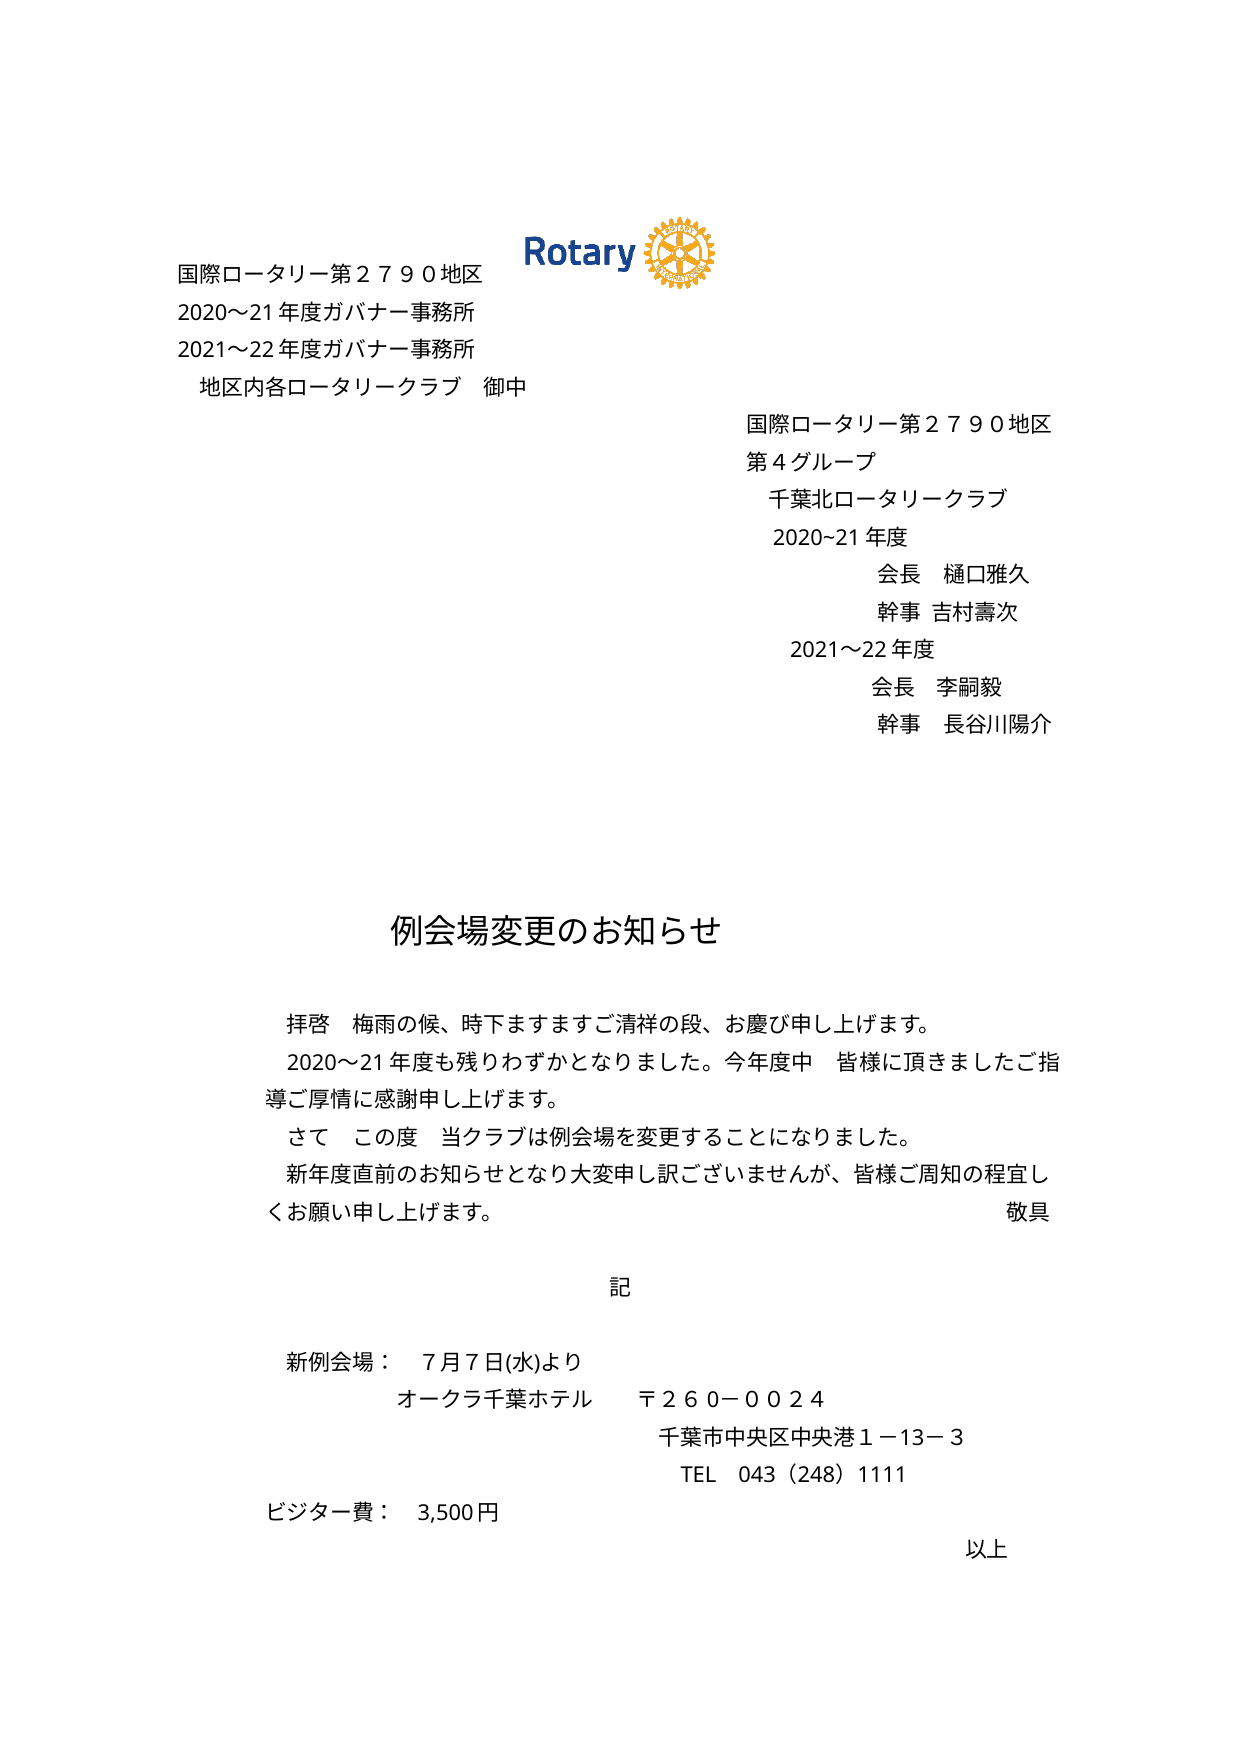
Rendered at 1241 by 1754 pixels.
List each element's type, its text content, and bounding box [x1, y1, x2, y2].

text 会長 樋口雅久 [177, 554, 1063, 592]
text 以上 [177, 1529, 1063, 1567]
text 会長 李嗣毅 [177, 667, 1063, 704]
text さて この度 当クラブは例会場を変更することになりました。 [177, 1117, 1063, 1154]
text ビジター費： 3,500円 [177, 1492, 1063, 1529]
text 2021～22年度 [177, 629, 1063, 667]
text 拝啓 梅雨の候、時下ますますご清祥の段、お慶び申し上げます。 [177, 1004, 1063, 1042]
text 例会場変更のお知らせ [177, 892, 1063, 967]
text オークラ千葉ホテル 〒２６0－００２４ [177, 1379, 1063, 1417]
text 第４グループ [177, 442, 1063, 479]
text 地区内各ロータリークラブ 御中 [177, 367, 1063, 404]
text 2021～22年度ガバナー事務所 [177, 329, 1063, 367]
text 2020～21年度も残りわずかとなりました。今年度中 皆様に頂きましたご指導ご厚情に感謝申し上げます。 [265, 1042, 1063, 1117]
text 国際ロータリー第２７９０地区 [177, 404, 1063, 442]
text 千葉北ロータリークラブ [177, 479, 1063, 517]
subtitle 記 [177, 1267, 1063, 1304]
text 2020~21年度 [177, 517, 1063, 554]
picture [525, 217, 715, 289]
text 国際ロータリー第２７９０地区 [177, 254, 1063, 292]
text 新例会場： ７月７日(水)より [177, 1342, 1063, 1379]
text 幹事 吉村壽次 [177, 592, 1063, 629]
text 新年度直前のお知らせとなり大変申し訳ございませんが、皆様ご周知の程宜しくお願い申し上げます。 敬具 [177, 1154, 1063, 1229]
text 千葉市中央区中央港１－13－３ [177, 1417, 1063, 1454]
text 幹事 長谷川陽介 [177, 704, 1063, 742]
text TEL 043（248）1111 [177, 1454, 1063, 1492]
text 2020～21年度ガバナー事務所 [177, 292, 1063, 329]
